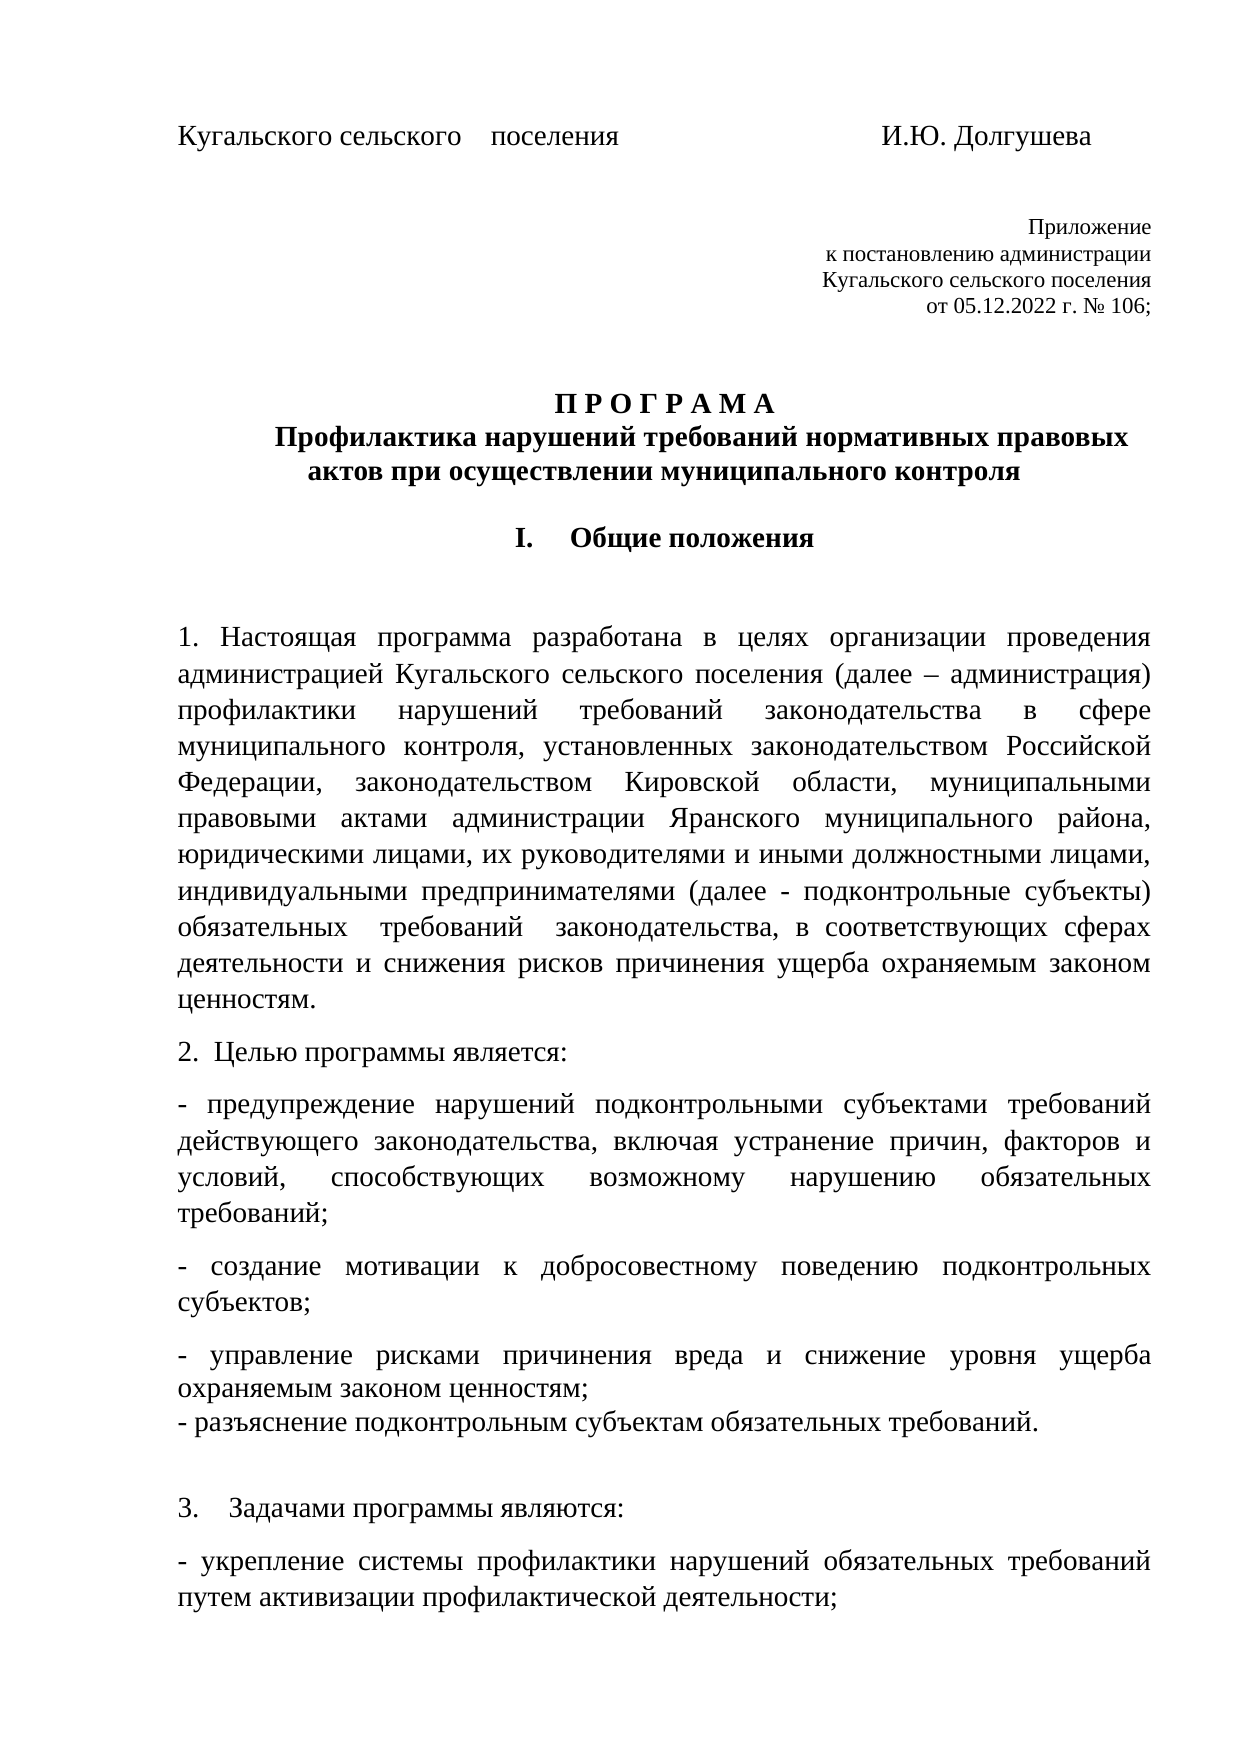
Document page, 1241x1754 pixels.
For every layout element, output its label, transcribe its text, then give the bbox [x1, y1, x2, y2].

title П Р О Г Р А М А [177, 386, 1152, 419]
text I. Общие положения [177, 520, 1152, 553]
text 1. Настоящая программа разработана в целях организации проведения администрацией Кугальского сельского поселения (далее – администрация) профилактики нарушений требований законодательства в сфере муниципального контроля, установленных законодательством Российской Федерации, законодательством Кировской области, муниципальными правовыми актами администрации Яранского муниципального района, юридическими лицами, их руководителями и иными должностными лицами, индивидуальными предпринимателями (далее - подконтрольные субъекты) обязательных требований законодательства, в соответствующих сферах деятельности и снижения рисков причинения ущерба охраняемым законом ценностям. [177, 619, 1152, 1014]
text Кугальского сельского поселения И.Ю. Долгушева [177, 118, 1152, 152]
text от 05.12.2022 г. № 106; [177, 292, 1152, 319]
text - предупреждение нарушений подконтрольными субъектами требований действующего законодательства, включая устранение причин, факторов и условий, способствующих возможному нарушению обязательных требований; [177, 1087, 1152, 1229]
text к постановлению администрации [177, 239, 1152, 266]
text Кугальского сельского поселения [177, 266, 1152, 292]
text 2. Целью программы является: [177, 1034, 1152, 1067]
text 3. Задачами программы являются: [177, 1490, 1152, 1524]
text Профилактика нарушений требований нормативных правовых актов при осуществлении муниципального контроля [177, 419, 1152, 486]
text - укрепление системы профилактики нарушений обязательных требований путем активизации профилактической деятельности; [177, 1543, 1152, 1613]
text - разъяснение подконтрольным субъектам обязательных требований. [177, 1404, 1152, 1437]
text - управление рисками причинения вреда и снижение уровня ущерба охраняемым законом ценностям; [177, 1337, 1152, 1404]
text Приложение [177, 213, 1152, 239]
text - создание мотивации к добросовестному поведению подконтрольных субъектов; [177, 1248, 1152, 1318]
